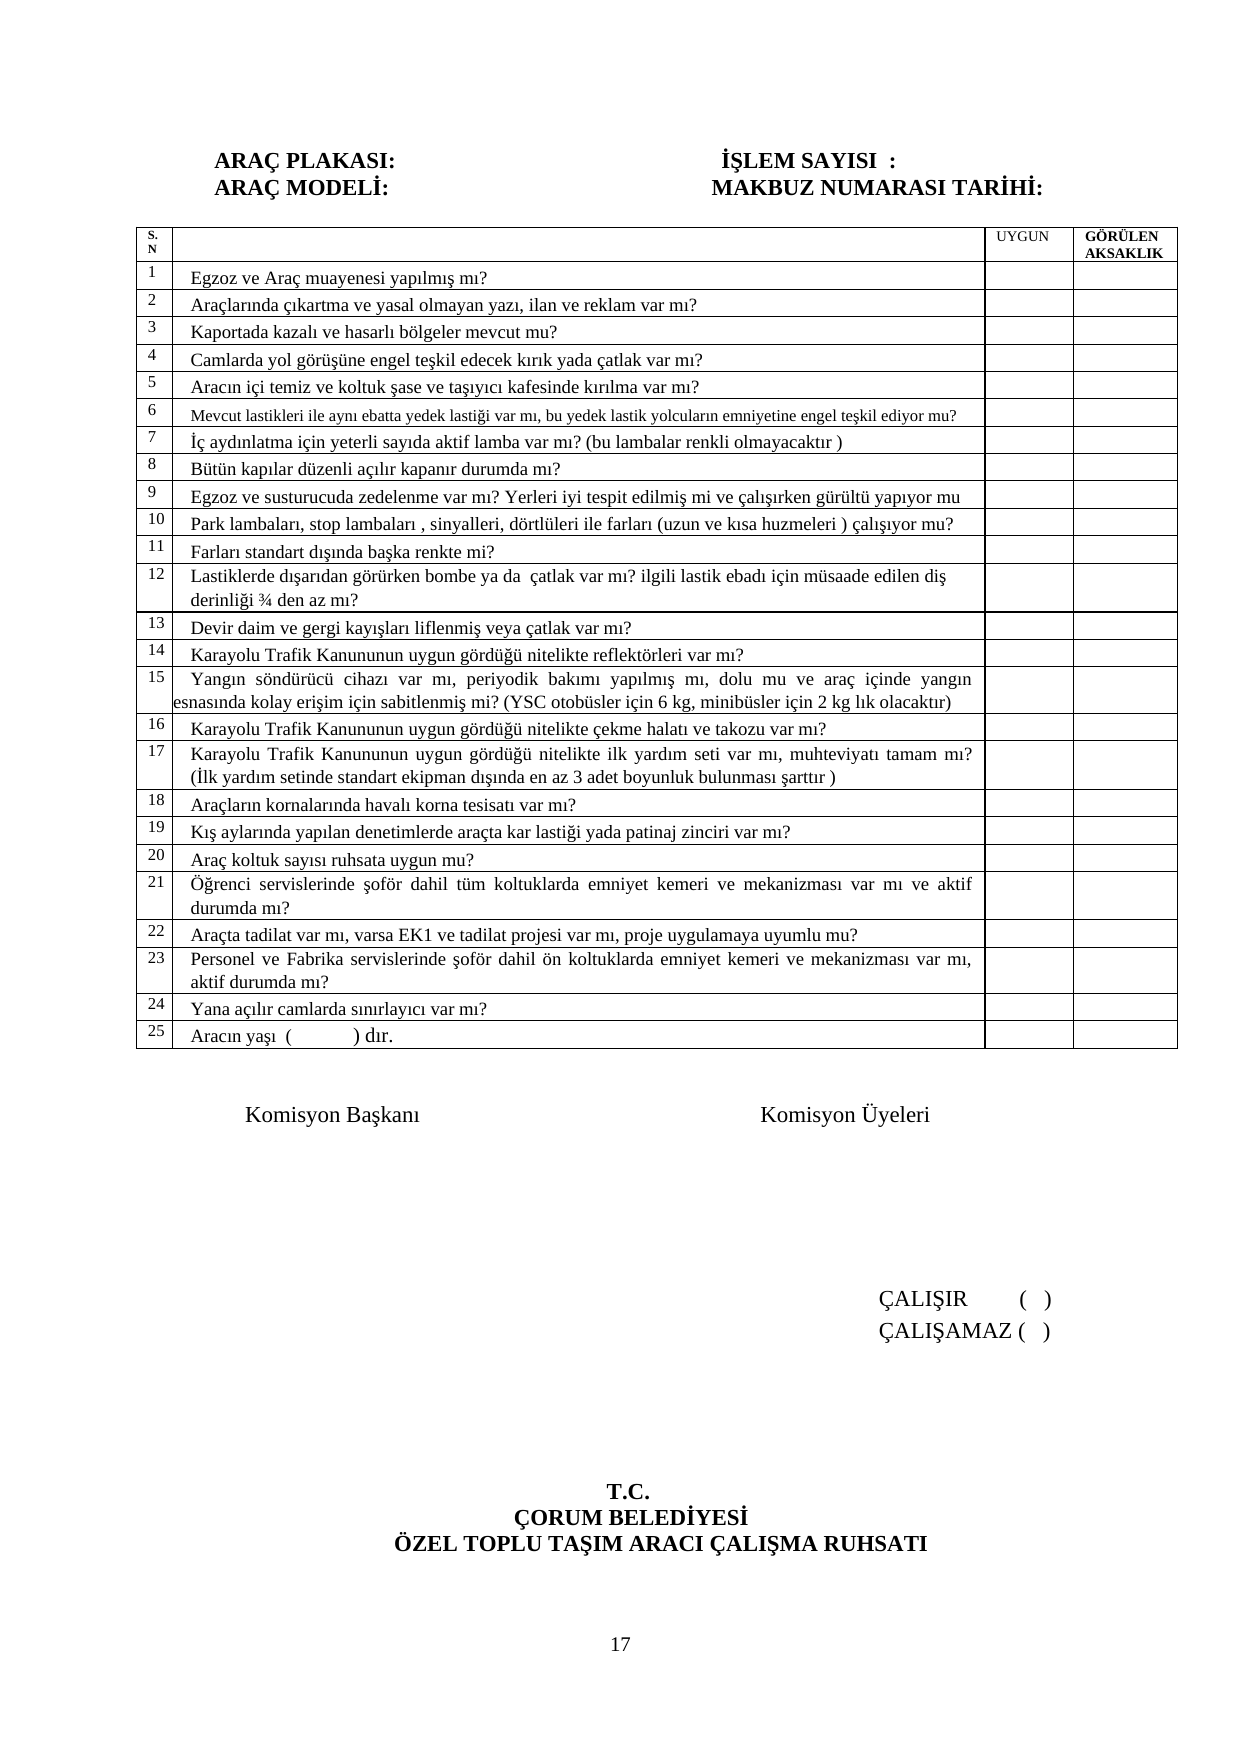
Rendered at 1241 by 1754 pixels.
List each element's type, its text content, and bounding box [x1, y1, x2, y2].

table_cell [986, 536, 1073, 563]
table_cell [986, 399, 1073, 426]
table_cell 25 [137, 1021, 172, 1047]
table_header [173, 228, 984, 261]
table_cell 6 [137, 399, 172, 426]
table_cell 24 [137, 994, 172, 1020]
table_cell 9 [137, 481, 172, 508]
table_cell Karayolu Trafik Kanununun uygun gördüğü nitelikte çekme halatı ve takozu var mı? [173, 714, 984, 740]
table_cell Lastiklerde dışarıdan görürken bombe ya da çatlak var mı? ilgili lastik ebadı için müsaade edilen diş derinliği ¾ den az mı? [173, 564, 984, 611]
table_cell [986, 317, 1073, 343]
table_cell Yangın söndürücü cihazı var mı, periyodik bakımı yapılmış mı, dolu mu ve araç içinde yangın esnasında kolay erişim için sabitlenmiş mi? (YSC otobüsler için 6 kg, minibüsler için 2 kg lık olacaktır) [173, 667, 984, 713]
table_cell Mevcut lastikleri ile aynı ebatta yedek lastiği var mı, bu yedek lastik yolcuların emniyetine engel teşkil ediyor mu? [173, 399, 984, 426]
table_cell [986, 290, 1073, 316]
table_cell [986, 790, 1073, 816]
table_cell [1074, 427, 1177, 453]
text ÇALIŞAMAZ ( ) [148, 1318, 1093, 1344]
table_cell [986, 994, 1073, 1020]
table_cell İç aydınlatma için yeterli sayıda aktif lamba var mı? (bu lambalar renkli olmayacaktır ) [173, 427, 984, 453]
table_cell 16 [137, 714, 172, 740]
table_cell [1074, 454, 1177, 480]
table_cell [986, 817, 1073, 843]
table_cell Aracın yaşı ( ) dır. [173, 1021, 984, 1047]
table_cell [986, 1021, 1073, 1047]
table_cell Araçta tadilat var mı, varsa EK1 ve tadilat projesi var mı, proje uygulamaya uyumlu mu? [173, 920, 984, 947]
table_cell [1074, 920, 1177, 947]
text ÖZEL TOPLU TAŞIM ARACI ÇALIŞMA RUHSATI [148, 1531, 1093, 1557]
table_cell [986, 845, 1073, 871]
table_cell Kış aylarında yapılan denetimlerde araçta kar lastiği yada patinaj zinciri var mı? [173, 817, 984, 843]
table_cell 3 [137, 317, 172, 343]
table_cell [1074, 481, 1177, 508]
table_cell [1074, 948, 1177, 993]
table_cell [1074, 613, 1177, 639]
table_cell Kaportada kazalı ve hasarlı bölgeler mevcut mu? [173, 317, 984, 343]
table_cell 15 [137, 667, 172, 713]
table_cell [1074, 994, 1177, 1020]
table_cell [1074, 345, 1177, 371]
table_cell Egzoz ve susturucuda zedelenme var mı? Yerleri iyi tespit edilmiş mi ve çalışırken gürültü yapıyor mu [173, 481, 984, 508]
table_cell Aracın içi temiz ve koltuk şase ve taşıyıcı kafesinde kırılma var mı? [173, 372, 984, 398]
table_cell [986, 481, 1073, 508]
table_cell [1074, 317, 1177, 343]
table_cell [986, 509, 1073, 535]
table_cell [1074, 290, 1177, 316]
table_cell [986, 948, 1073, 993]
table_cell [1074, 872, 1177, 919]
table_cell [1074, 262, 1177, 289]
table_cell [1074, 714, 1177, 740]
table_cell [1074, 845, 1177, 871]
table_cell [1074, 817, 1177, 843]
text ARAÇ PLAKASI: İŞLEM SAYISI : [148, 148, 1093, 174]
table_cell Araçların kornalarında havalı korna tesisatı var mı? [173, 790, 984, 816]
table_cell Öğrenci servislerinde şoför dahil tüm koltuklarda emniyet kemeri ve mekanizması var mı ve aktif durumda mı? [173, 872, 984, 919]
table_cell [986, 640, 1073, 666]
table_cell [986, 262, 1073, 289]
table_cell [986, 714, 1073, 740]
table_cell [1074, 372, 1177, 398]
table_cell [986, 372, 1073, 398]
table_cell Karayolu Trafik Kanununun uygun gördüğü nitelikte ilk yardım seti var mı, muhteviyatı tamam mı? (İlk yardım setinde standart ekipman dışında en az 3 adet boyunluk bulunması şarttır ) [173, 741, 984, 789]
table_cell [1074, 1021, 1177, 1047]
table_cell 8 [137, 454, 172, 480]
table_cell [986, 613, 1073, 639]
table_cell [986, 427, 1073, 453]
table_cell 12 [137, 564, 172, 611]
table_cell [1074, 564, 1177, 611]
table_cell [986, 564, 1073, 611]
table_cell Camlarda yol görüşüne engel teşkil edecek kırık yada çatlak var mı? [173, 345, 984, 371]
table_cell Personel ve Fabrika servislerinde şoför dahil ön koltuklarda emniyet kemeri ve mekanizması var mı, aktif durumda mı? [173, 948, 984, 993]
table_cell 7 [137, 427, 172, 453]
table_header S. N [137, 228, 172, 261]
table_cell [1074, 509, 1177, 535]
table_cell Egzoz ve Araç muayenesi yapılmış mı? [173, 262, 984, 289]
table_cell [986, 741, 1073, 789]
table_cell [1074, 790, 1177, 816]
table_header GÖRÜLEN AKSAKLIK [1074, 228, 1177, 261]
table_cell 21 [137, 872, 172, 919]
table_cell 1 [137, 262, 172, 289]
table_cell 23 [137, 948, 172, 993]
table_cell 18 [137, 790, 172, 816]
table_cell [1074, 640, 1177, 666]
table_cell 20 [137, 845, 172, 871]
table_cell 14 [137, 640, 172, 666]
table_cell 13 [137, 613, 172, 639]
table_cell Farları standart dışında başka renkte mi? [173, 536, 984, 563]
table_cell 19 [137, 817, 172, 843]
table_cell Park lambaları, stop lambaları , sinyalleri, dörtlüleri ile farları (uzun ve kısa huzmeleri ) çalışıyor mu? [173, 509, 984, 535]
table_cell 4 [137, 345, 172, 371]
text T.C. [589, 1478, 1093, 1504]
table_cell Karayolu Trafik Kanununun uygun gördüğü nitelikte reflektörleri var mı? [173, 640, 984, 666]
text ÇORUM BELEDİYESİ [148, 1504, 1093, 1531]
text ÇALIŞIR ( ) [148, 1286, 1093, 1312]
table_cell 10 [137, 509, 172, 535]
table_cell [1074, 399, 1177, 426]
table_cell Araç koltuk sayısı ruhsata uygun mu? [173, 845, 984, 871]
table_cell 17 [137, 741, 172, 789]
table_header UYGUN [986, 228, 1073, 261]
table_cell Bütün kapılar düzenli açılır kapanır durumda mı? [173, 454, 984, 480]
table_cell Devir daim ve gergi kayışları liflenmiş veya çatlak var mı? [173, 613, 984, 639]
table_cell [986, 920, 1073, 947]
table_cell [1074, 741, 1177, 789]
table_cell [986, 667, 1073, 713]
table_cell 22 [137, 920, 172, 947]
table_cell [1074, 667, 1177, 713]
table_cell 2 [137, 290, 172, 316]
table_cell [1074, 536, 1177, 563]
text Komisyon Başkanı Komisyon Üyeleri [148, 1101, 1093, 1128]
table_cell 5 [137, 372, 172, 398]
table_cell [986, 872, 1073, 919]
table_cell Yana açılır camlarda sınırlayıcı var mı? [173, 994, 984, 1020]
text ARAÇ MODELİ: MAKBUZ NUMARASI TARİHİ: [148, 174, 1093, 200]
table_cell [986, 345, 1073, 371]
table_cell Araçlarında çıkartma ve yasal olmayan yazı, ilan ve reklam var mı? [173, 290, 984, 316]
table_cell 11 [137, 536, 172, 563]
table_cell [986, 454, 1073, 480]
